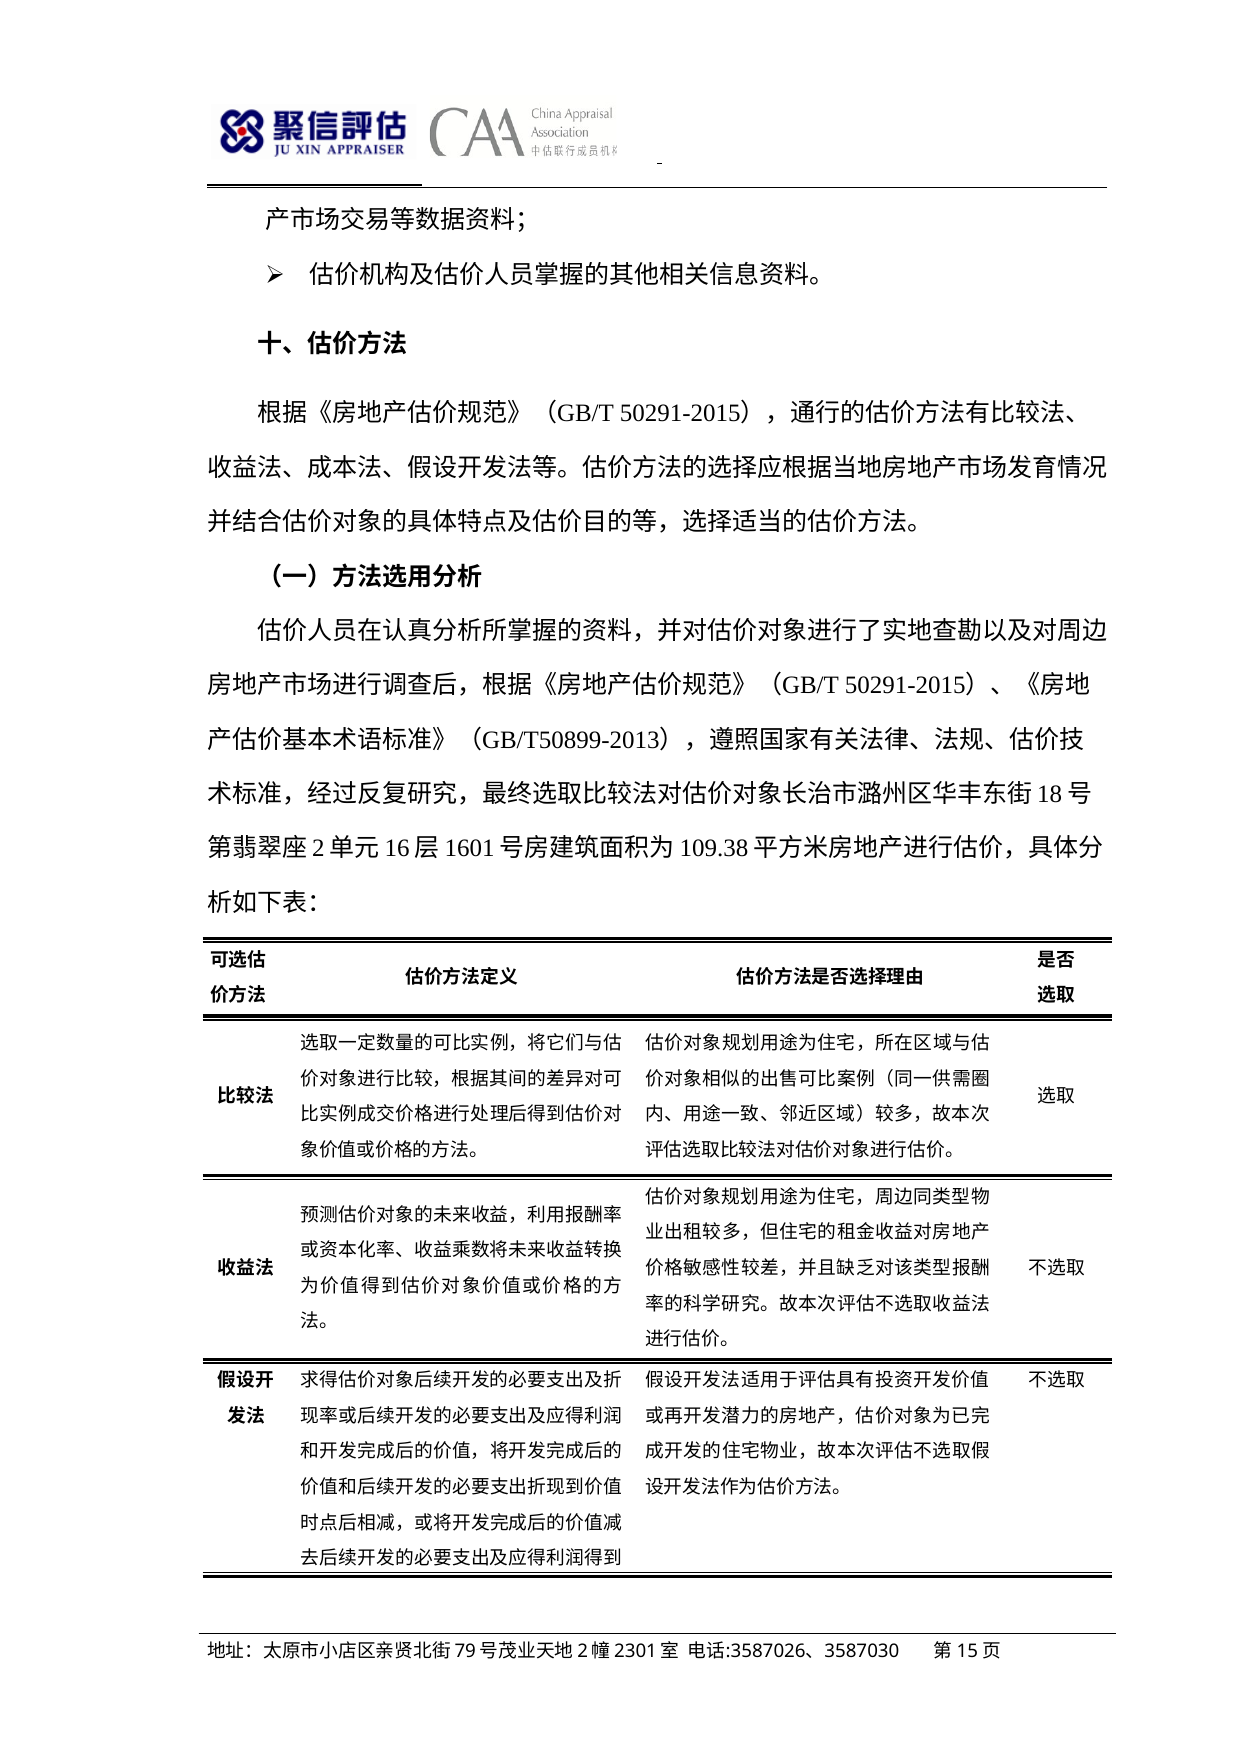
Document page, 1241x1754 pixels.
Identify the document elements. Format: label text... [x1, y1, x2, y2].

table_cell 预测估价对象的未来收益，利用报酬率或资本化率、收益乘数将未来收益转换为价值得到估价对象价值或价格的方法。 [289, 1180, 634, 1357]
table_cell 假设开发法 [203, 1364, 289, 1571]
picture [209, 95, 418, 161]
text 十、估价方法 [207, 324, 1107, 360]
table_cell 不选取 [1001, 1364, 1112, 1571]
table_cell 选取 [1001, 1021, 1112, 1174]
table_cell 估价对象规划用途为住宅，周边同类型物业出租较多，但住宅的租金收益对房地产价格敏感性较差，并且缺乏对该类型报酬率的科学研究。故本次评估不选取收益法进行估价。 [634, 1180, 1001, 1357]
table_cell 不选取 [1001, 1180, 1112, 1357]
table_cell 求得估价对象后续开发的必要支出及折现率或后续开发的必要支出及应得利润和开发完成后的价值，将开发完成后的价值和后续开发的必要支出折现到价值时点后相减，或将开发完成后的价值减去后续开发的必要支出及应得利润得到估价对象价值或价格的方法。 [289, 1364, 634, 1571]
text 根据《房地产估价规范》（GB/T 50291-2015），通行的估价方法有比较法、收益法、成本法、假设开发法等。估价方法的选择应根据当地房地产市场发育情况并结合估价对象的具体特点及估价目的等，选择适当的估价方法。 [207, 393, 1107, 538]
table_cell 假设开发法适用于评估具有投资开发价值或再开发潜力的房地产，估价对象为已完成开发的住宅物业，故本次评估不选取假设开发法作为估价方法。 [634, 1364, 1001, 1571]
picture [429, 95, 617, 158]
list 产市场交易等数据资料； [265, 200, 1107, 236]
table_header 估价方法是否选择理由 [634, 943, 1001, 1014]
table_cell 估价对象规划用途为住宅，所在区域与估价对象相似的出售可比案例（同一供需圈内、用途一致、邻近区域）较多，故本次评估选取比较法对估价对象进行估价。 [634, 1021, 1001, 1174]
table_cell 比较法 [203, 1021, 289, 1174]
table_cell 选取一定数量的可比实例，将它们与估价对象进行比较，根据其间的差异对可比实例成交价格进行处理后得到估价对象价值或价格的方法。 [289, 1021, 634, 1174]
table_header 是否 选取 [1001, 943, 1112, 1014]
table_cell 收益法 [203, 1180, 289, 1357]
text 估价人员在认真分析所掌握的资料，并对估价对象进行了实地查勘以及对周边房地产市场进行调查后，根据《房地产估价规范》（GB/T 50291-2015）、《房地产估价基本术语标准》（GB/T50899-2013），遵照国家有关法律、法规、估价技术标准，经过反复研究，最终选取比较法对估价对象长治市潞州区华丰东街18号第翡翠座2单元16层1601号房建筑面积为109.38平方米房地产进行估价，具体分析如下表： [207, 610, 1107, 918]
text （一）方法选用分析 [207, 556, 1107, 592]
table_header 可选估 价方法 [203, 943, 289, 1014]
list 估价机构及估价人员掌握的其他相关信息资料。 [265, 254, 1107, 291]
table_header 估价方法定义 [289, 943, 634, 1014]
